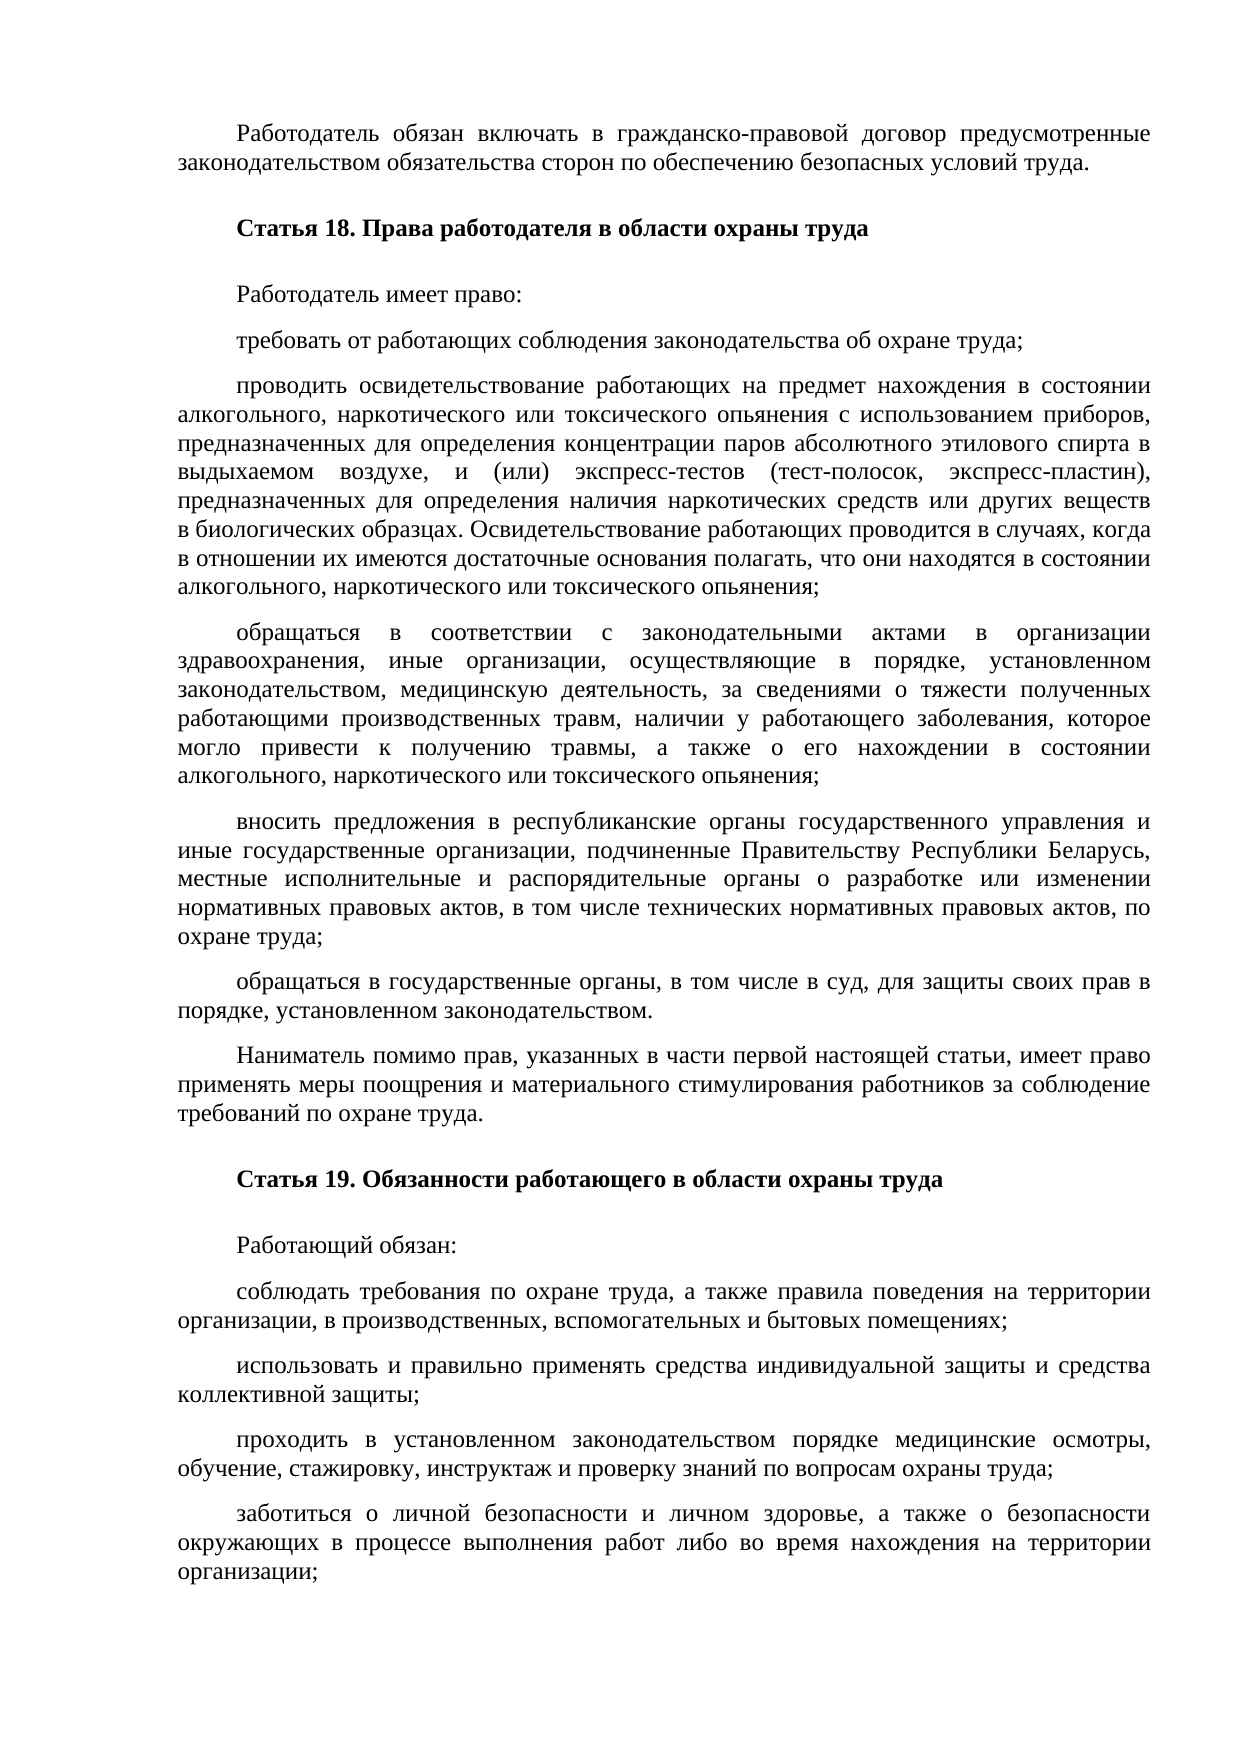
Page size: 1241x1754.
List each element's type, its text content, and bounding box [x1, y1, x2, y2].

text обращаться в государственные органы, в том числе в суд, для защиты своих прав в порядке, установленном законодательством. [177, 966, 1152, 1024]
text Статья 19. Обязанности работающего в области охраны труда [236, 1164, 1152, 1193]
text Работающий обязан: [177, 1231, 1152, 1259]
text проходить в установленном законодательством порядке медицинские осмотры, обучение, стажировку, инструктаж и проверку знаний по вопросам охраны труда; [177, 1424, 1152, 1482]
text использовать и правильно применять средства индивидуальной защиты и средства коллективной защиты; [177, 1350, 1152, 1408]
text Наниматель помимо прав, указанных в части первой настоящей статьи, имеет право применять меры поощрения и материального стимулирования работников за соблюдение требований по охране труда. [177, 1041, 1152, 1127]
text Работодатель обязан включать в гражданско-правовой договор предусмотренные законодательством обязательства сторон по обеспечению безопасных условий труда. [177, 118, 1152, 176]
text Работодатель имеет право: [177, 279, 1152, 308]
text требовать от работающих соблюдения законодательства об охране труда; [177, 325, 1152, 353]
text обращаться в соответствии с законодательными актами в организации здравоохранения, иные организации, осуществляющие в порядке, установленном законодательством, медицинскую деятельность, за сведениями о тяжести полученных работающими производственных травм, наличии у работающего заболевания, которое могло привести к получению травмы, а также о его нахождении в состоянии алкогольного, наркотического или токсического опьянения; [177, 617, 1152, 789]
text соблюдать требования по охране труда, а также правила поведения на территории организации, в производственных, вспомогательных и бытовых помещениях; [177, 1276, 1152, 1333]
text вносить предложения в республиканские органы государственного управления и иные государственные организации, подчиненные Правительству Республики Беларусь, местные исполнительные и распорядительные органы о разработке или изменении нормативных правовых актов, в том числе технических нормативных правовых актов, по охране труда; [177, 806, 1152, 950]
text заботиться о личной безопасности и личном здоровье, а также о безопасности окружающих в процессе выполнения работ либо во время нахождения на территории организации; [177, 1498, 1152, 1585]
text проводить освидетельствование работающих на предмет нахождения в состоянии алкогольного, наркотического или токсического опьянения с использованием приборов, предназначенных для определения концентрации паров абсолютного этилового спирта в выдыхаемом воздухе, и (или) экспресс-тестов (тест-полосок, экспресс-пластин), предназначенных для определения наличия наркотических средств или других веществ в биологических образцах. Освидетельствование работающих проводится в случаях, когда в отношении их имеются достаточные основания полагать, что они находятся в состоянии алкогольного, наркотического или токсического опьянения; [177, 370, 1152, 600]
text Статья 18. Права работодателя в области охраны труда [236, 213, 1152, 242]
